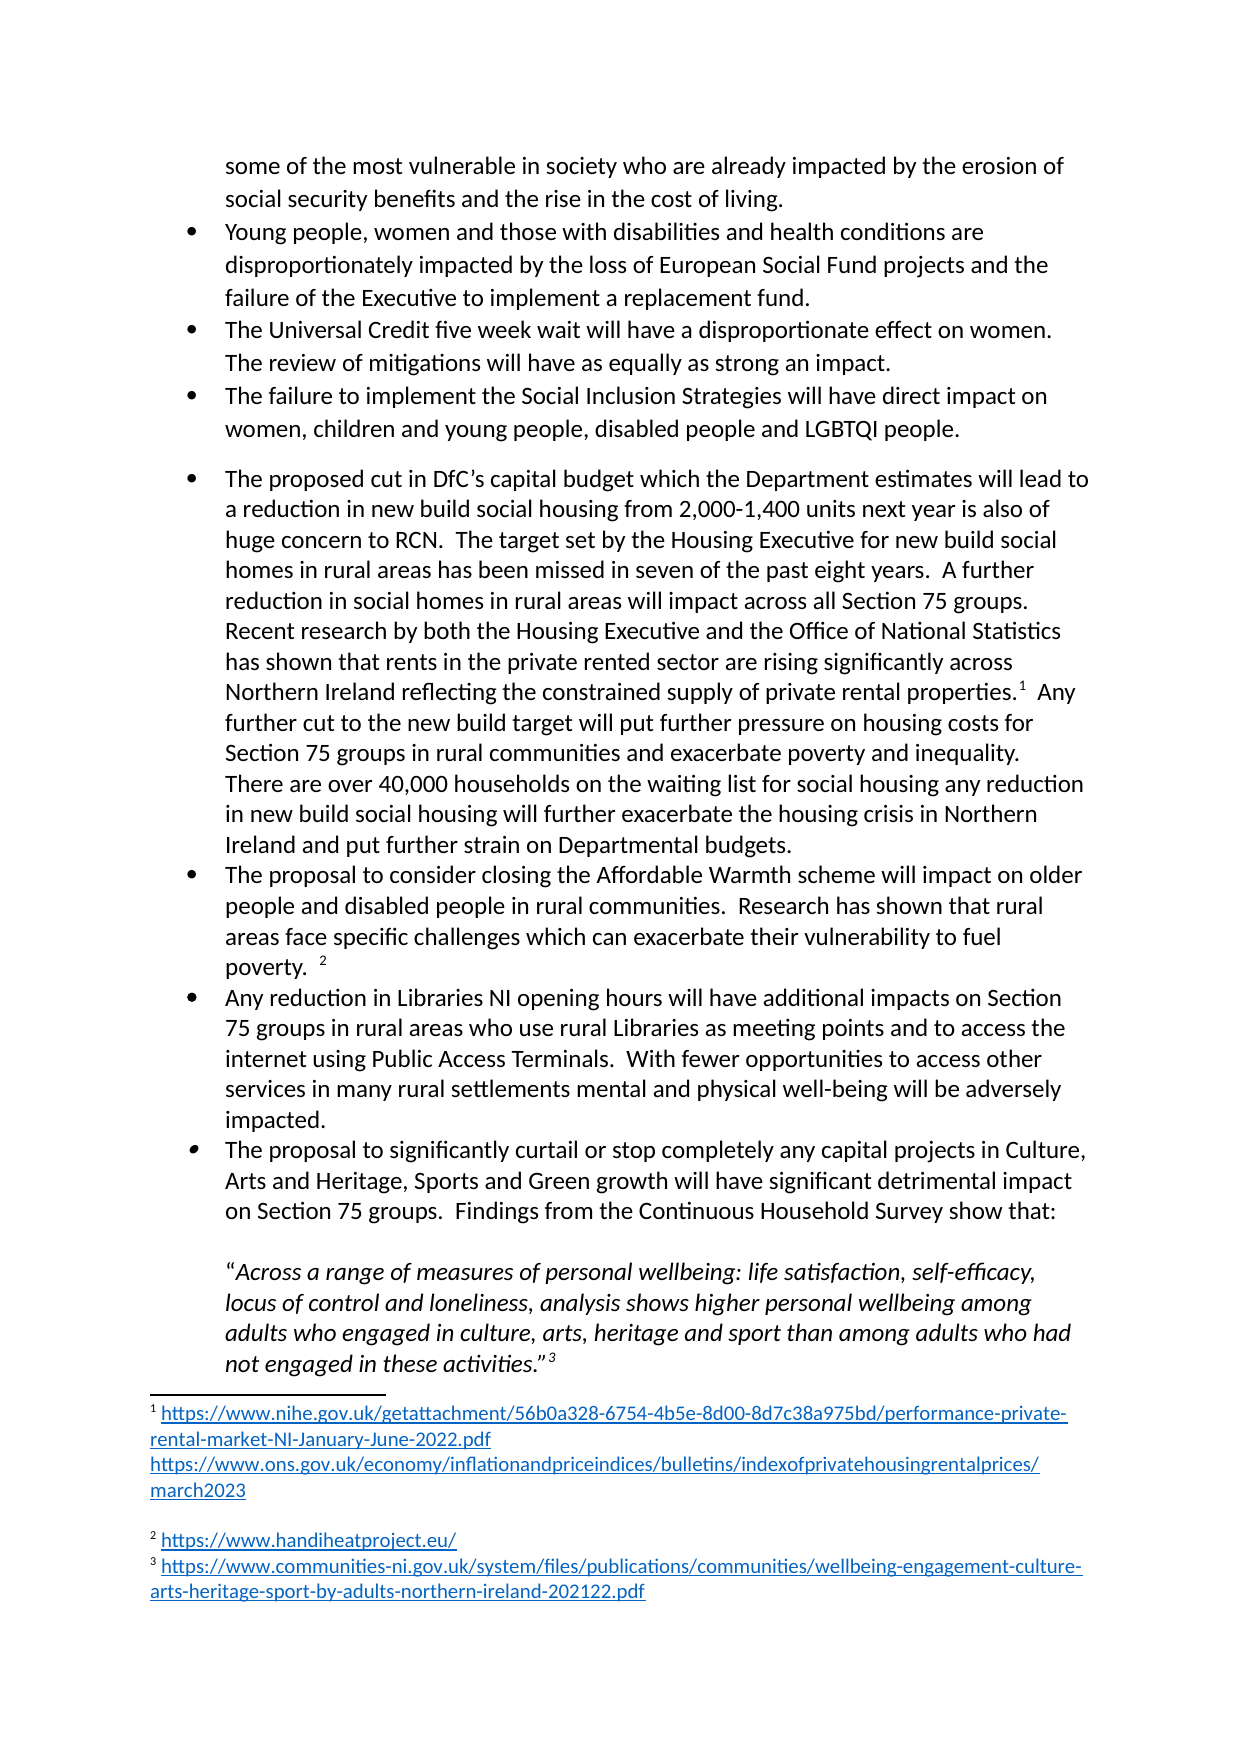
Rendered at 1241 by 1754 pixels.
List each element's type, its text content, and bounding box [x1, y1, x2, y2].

list Any reduction in Libraries NI opening hours will have additional impacts on Section 75 groups in rural areas who use rural Libraries as meeting points and to access the internet using Public Access Terminals. With fewer opportunities to access other services in many rural settlements mental and physical well-being will be adversely impacted. [187, 982, 1090, 1134]
list Young people, women and those with disabilities and health conditions are disproportionately impacted by the loss of European Social Fund projects and the failure of the Executive to implement a replacement fund. [187, 216, 1090, 312]
list The Universal Credit five week wait will have a disproportionate effect on women. The review of mitigations will have as equally as strong an impact. [187, 314, 1090, 378]
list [187, 150, 1090, 213]
list The proposal to significantly curtail or stop completely any capital projects in Culture, Arts and Heritage, Sports and Green growth will have significant detrimental impact on Section 75 groups. Findings from the Continuous Household Survey show that: [187, 1134, 1090, 1226]
list The proposal to consider closing the Affordable Warmth scheme will impact on older people and disabled people in rural communities. Research has shown that rural areas face specific challenges which can exacerbate their vulnerability to fuel poverty. [187, 860, 1090, 982]
list The proposed cut in DfC’s capital budget which the Department estimates will lead to a reduction in new build social housing from 2,000-1,400 units next year is also of huge concern to RCN. The target set by the Housing Executive for new build social homes in rural areas has been missed in seven of the past eight years. A further reduction in social homes in rural areas will impact across all Section 75 groups. Recent research by both the Housing Executive and the Office of National Statistics has shown that rents in the private rented sector are rising significantly across Northern Ireland reflecting the constrained supply of private rental properties. Any further cut to the new build target will put further pressure on housing costs for Section 75 groups in rural communities and exacerbate poverty and inequality. There are over 40,000 households on the waiting list for social housing any reduction in new build social housing will further exacerbate the housing crisis in Northern Ireland and put further strain on Departmental budgets. [187, 463, 1090, 860]
list The failure to implement the Social Inclusion Strategies will have direct impact on women, children and young people, disabled people and LGBTQI people. [187, 380, 1090, 444]
text “Across a range of measures of personal wellbeing: life satisfaction, self-efficacy, locus of control and loneliness, analysis shows higher personal wellbeing among adults who engaged in culture, arts, heritage and sport than among adults who had not engaged in these activities.” [225, 1256, 1090, 1378]
